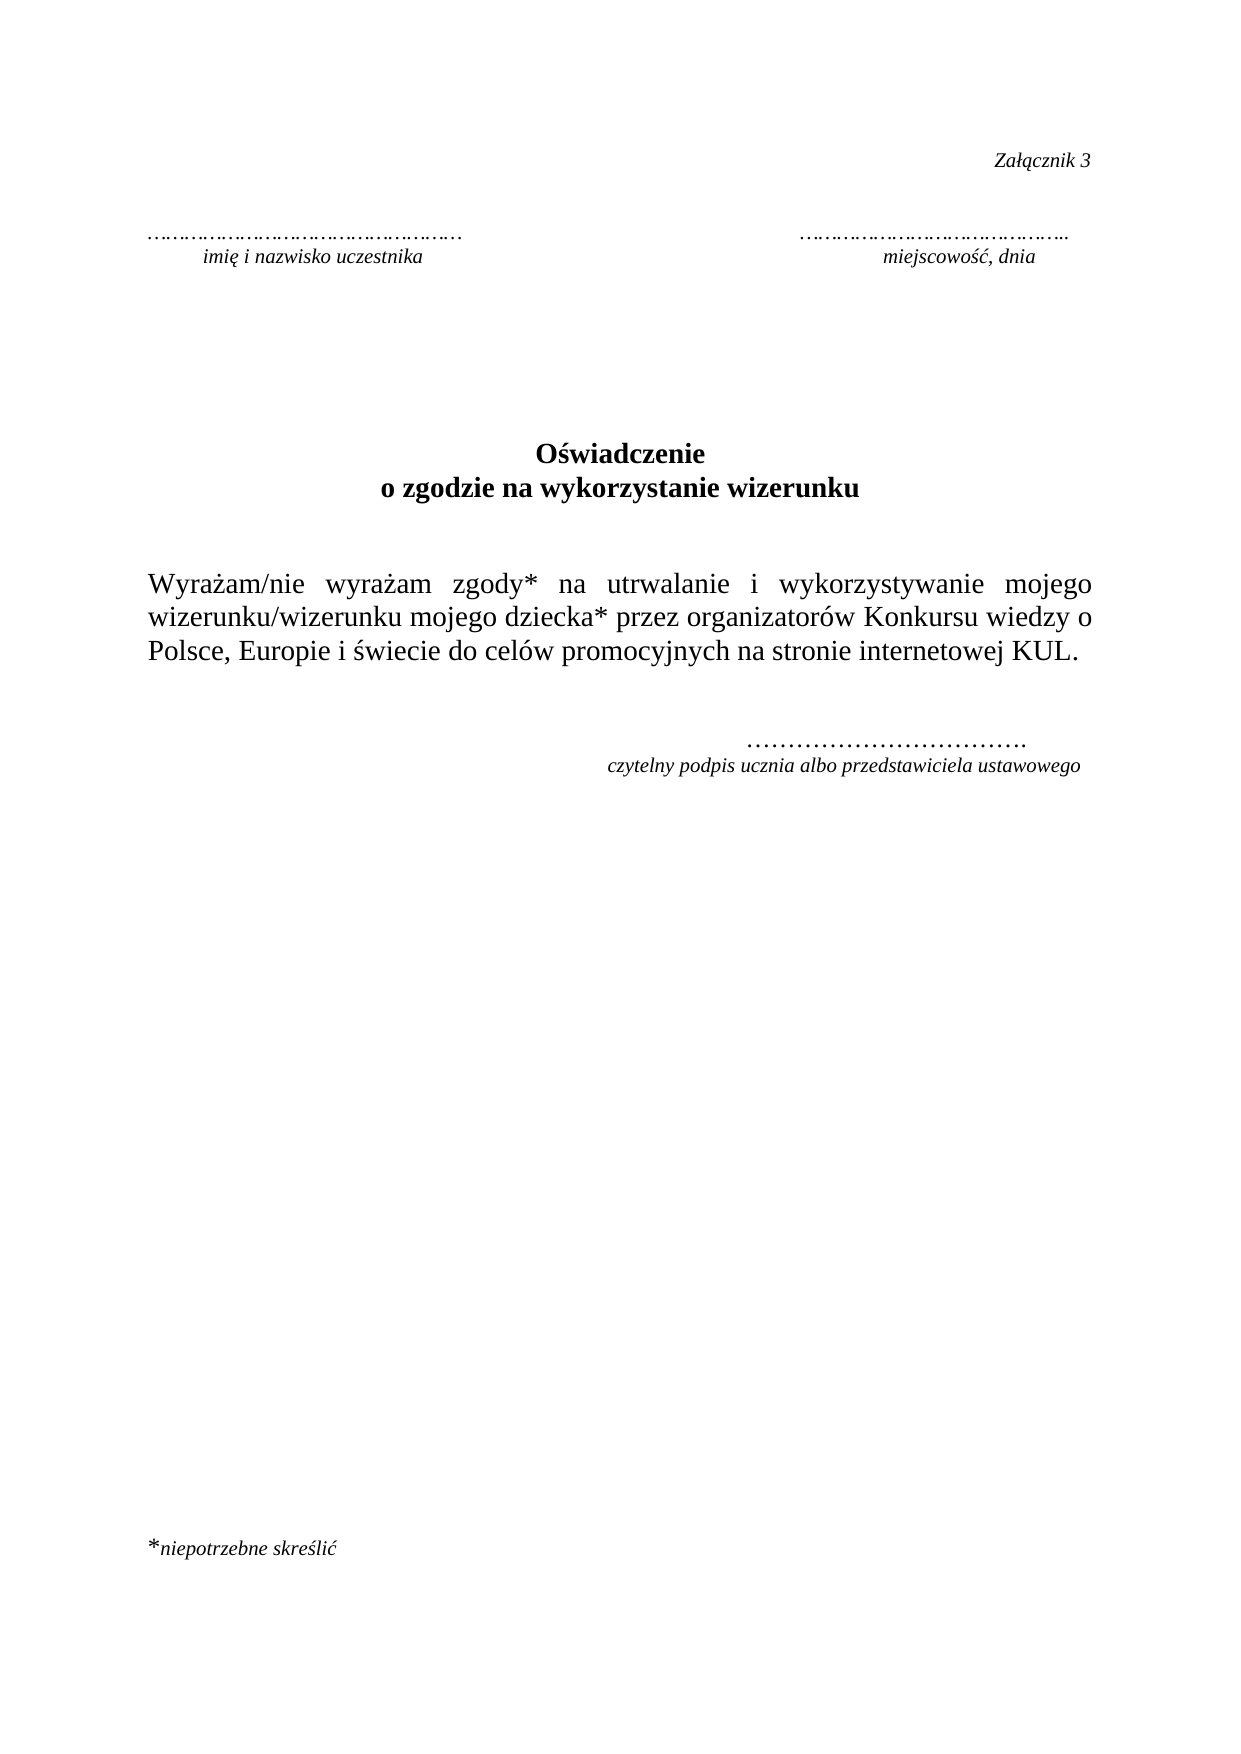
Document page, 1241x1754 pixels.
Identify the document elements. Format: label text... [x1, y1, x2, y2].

text Załącznik 3 [148, 148, 1093, 172]
text Oświadczenie [148, 436, 1093, 470]
text o zgodzie na wykorzystanie wizerunku [148, 470, 1093, 503]
text ……………………………. [679, 724, 1093, 753]
text czytelny podpis ucznia albo przedstawiciela ustawowego [148, 753, 1093, 777]
text imię i nazwisko uczestnika miejscowość, dnia [148, 244, 1093, 268]
text *niepotrzebne skreślić [148, 1532, 1093, 1561]
text Wyrażam/nie wyrażam zgody* na utrwalanie i wykorzystywanie mojego wizerunku/wizerunku mojego dziecka* przez organizatorów Konkursu wiedzy o Polsce, Europie i świecie do celów promocyjnych na stronie internetowej KUL. [148, 566, 1093, 666]
text …………………………………………… …………………………………….. [148, 220, 1093, 244]
